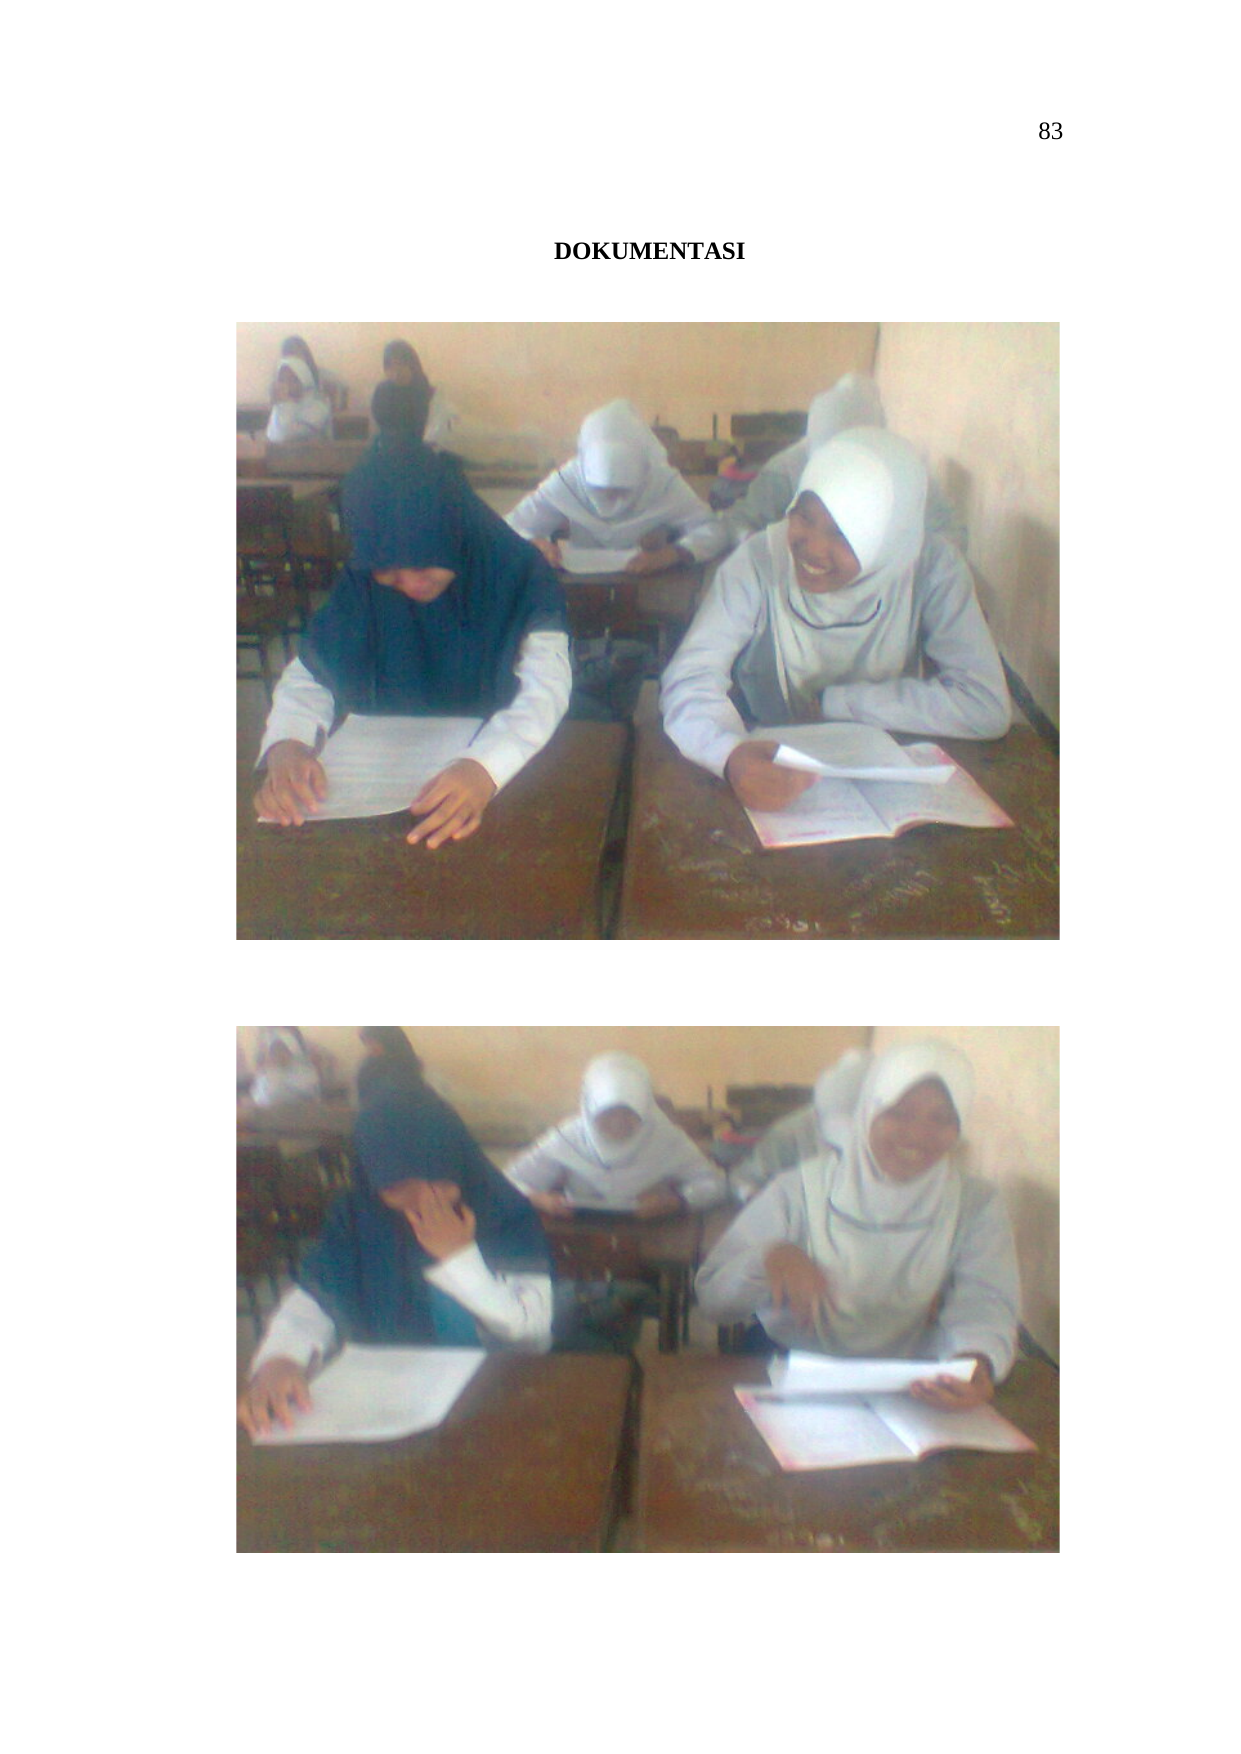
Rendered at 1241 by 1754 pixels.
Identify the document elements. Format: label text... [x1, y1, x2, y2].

picture [236, 1026, 1060, 1553]
picture [236, 322, 1060, 940]
text DOKUMENTASI [236, 236, 1063, 265]
